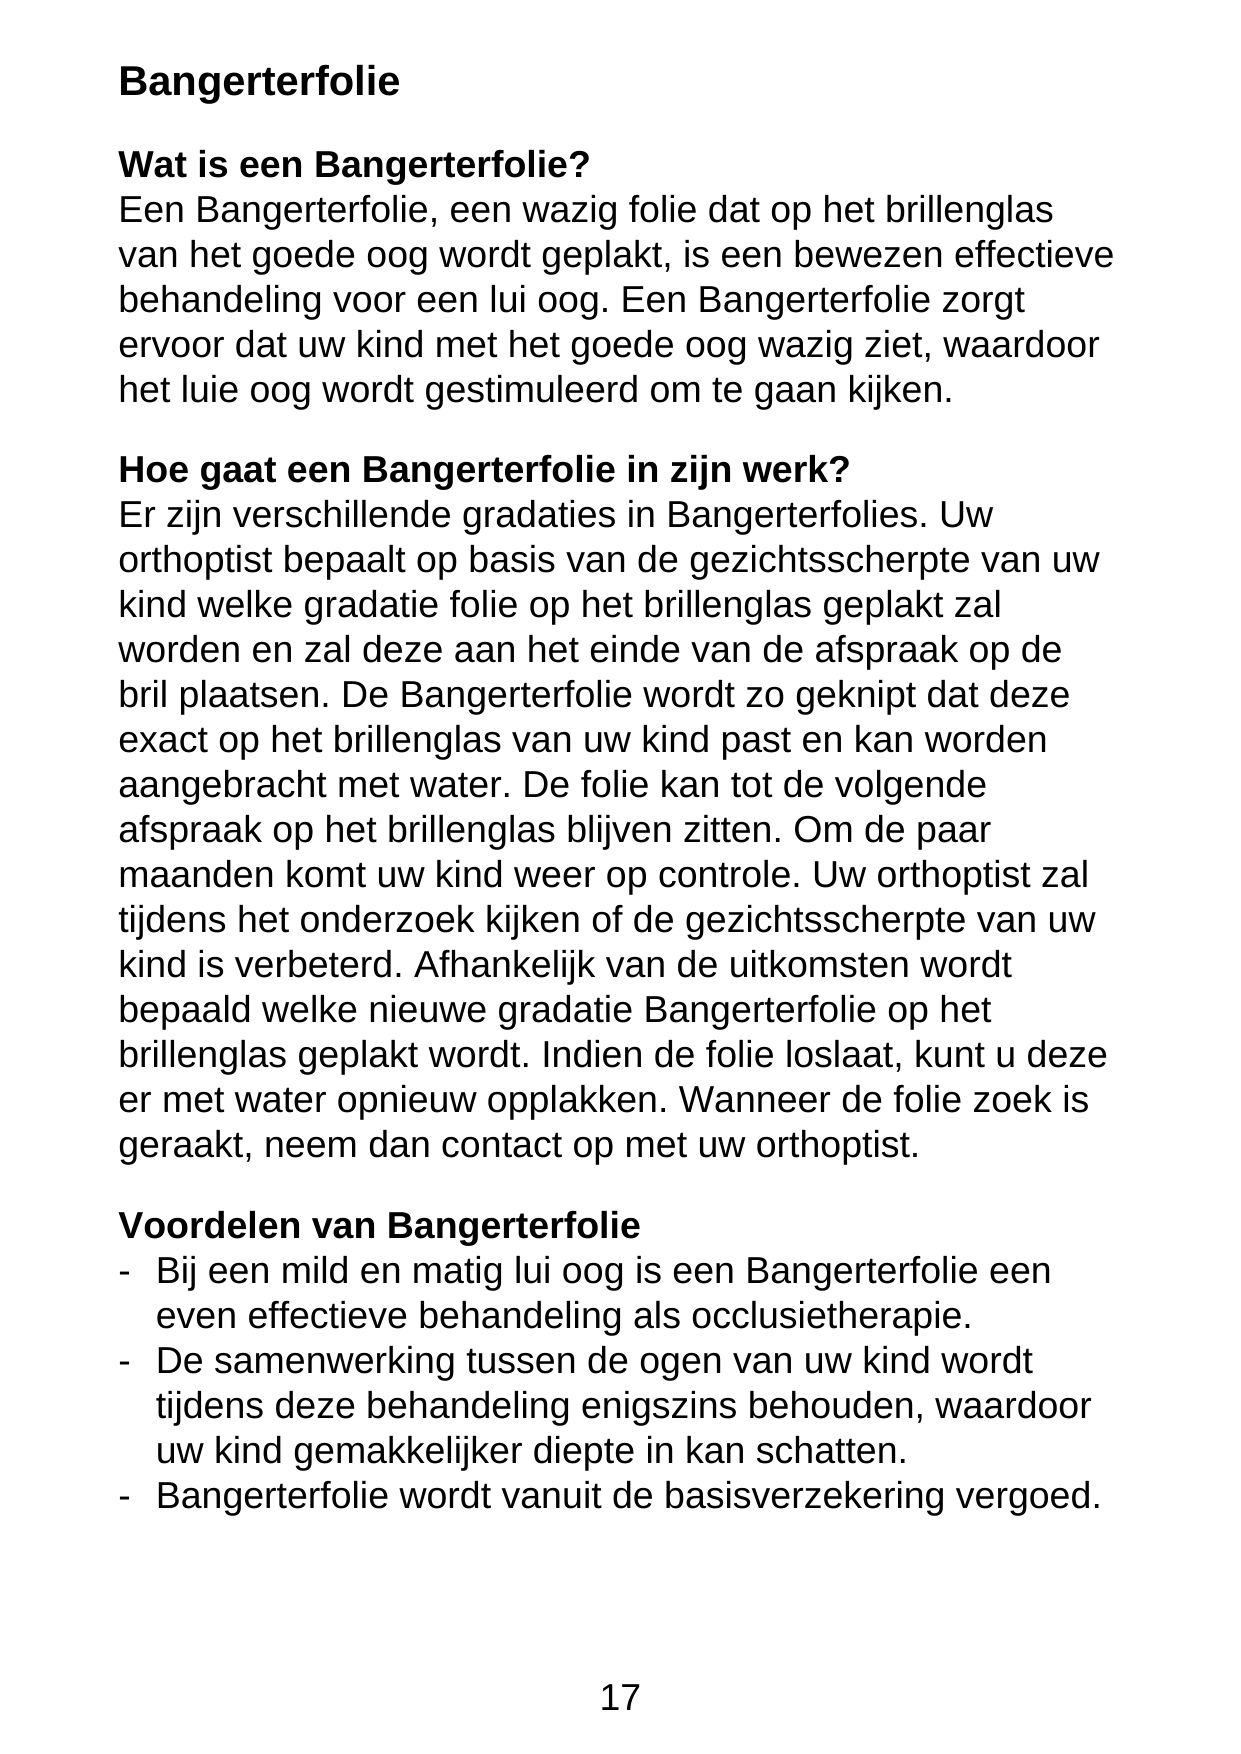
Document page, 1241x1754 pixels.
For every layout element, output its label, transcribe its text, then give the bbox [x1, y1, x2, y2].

text Wat is een Bangerterfolie? Een Bangerterfolie, een wazig folie dat op het brillenglas van het goede oog wordt geplakt, is een bewezen effectieve behandeling voor een lui oog. Een Bangerterfolie zorgt ervoor dat uw kind met het goede oog wazig ziet, waardoor het luie oog wordt gestimuleerd om te gaan kijken. [118, 142, 1122, 412]
text Bangerterfolie [118, 59, 1122, 104]
text Hoe gaat een Bangerterfolie in zijn werk? Er zijn verschillende gradaties in Bangerterfolies. Uw orthoptist bepaalt op basis van de gezichtsscherpte van uw kind welke gradatie folie op het brillenglas geplakt zal worden en zal deze aan het einde van de afspraak op de bril plaatsen. De Bangerterfolie wordt zo geknipt dat deze exact op het brillenglas van uw kind past en kan worden aangebracht met water. De folie kan tot de volgende afspraak op het brillenglas blijven zitten. Om de paar maanden komt uw kind weer op controle. Uw orthoptist zal tijdens het onderzoek kijken of de gezichtsscherpte van uw kind is verbeterd. Afhankelijk van de uitkomsten wordt bepaald welke nieuwe gradatie Bangerterfolie op het brillenglas geplakt wordt. Indien de folie loslaat, kunt u deze er met water opnieuw opplakken. Wanneer de folie zoek is geraakt, neem dan contact op met uw orthoptist. [118, 447, 1122, 1167]
list Bij een mild en matig lui oog is een Bangerterfolie een even effectieve behandeling als occlusietherapie. [118, 1247, 1122, 1337]
text Voordelen van Bangerterfolie [118, 1202, 1122, 1247]
list De samenwerking tussen de ogen van uw kind wordt tijdens deze behandeling enigszins behouden, waardoor uw kind gemakkelijker diepte in kan schatten. [118, 1337, 1122, 1472]
list Bangerterfolie wordt vanuit de basisverzekering vergoed. [118, 1472, 1122, 1517]
